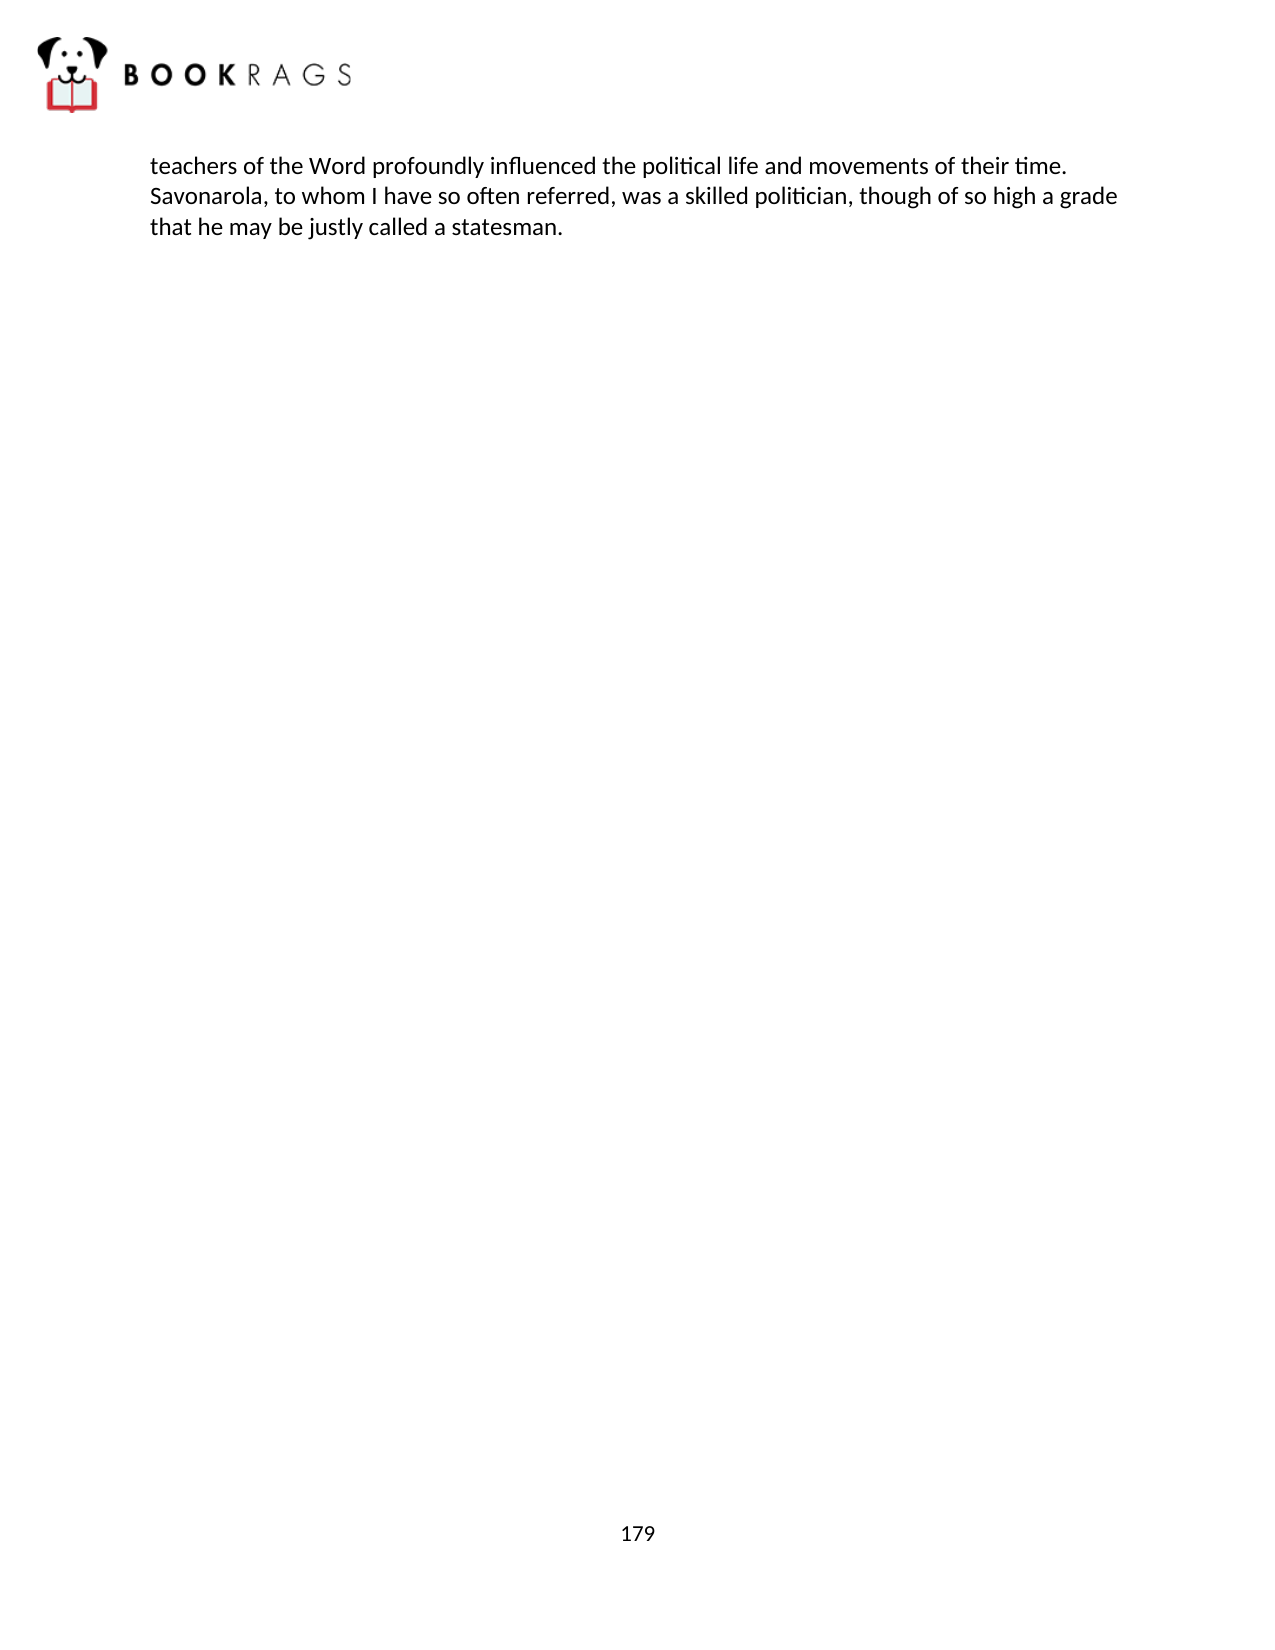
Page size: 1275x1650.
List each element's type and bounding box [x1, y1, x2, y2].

text [150, 150, 1125, 242]
picture [37, 37, 351, 113]
